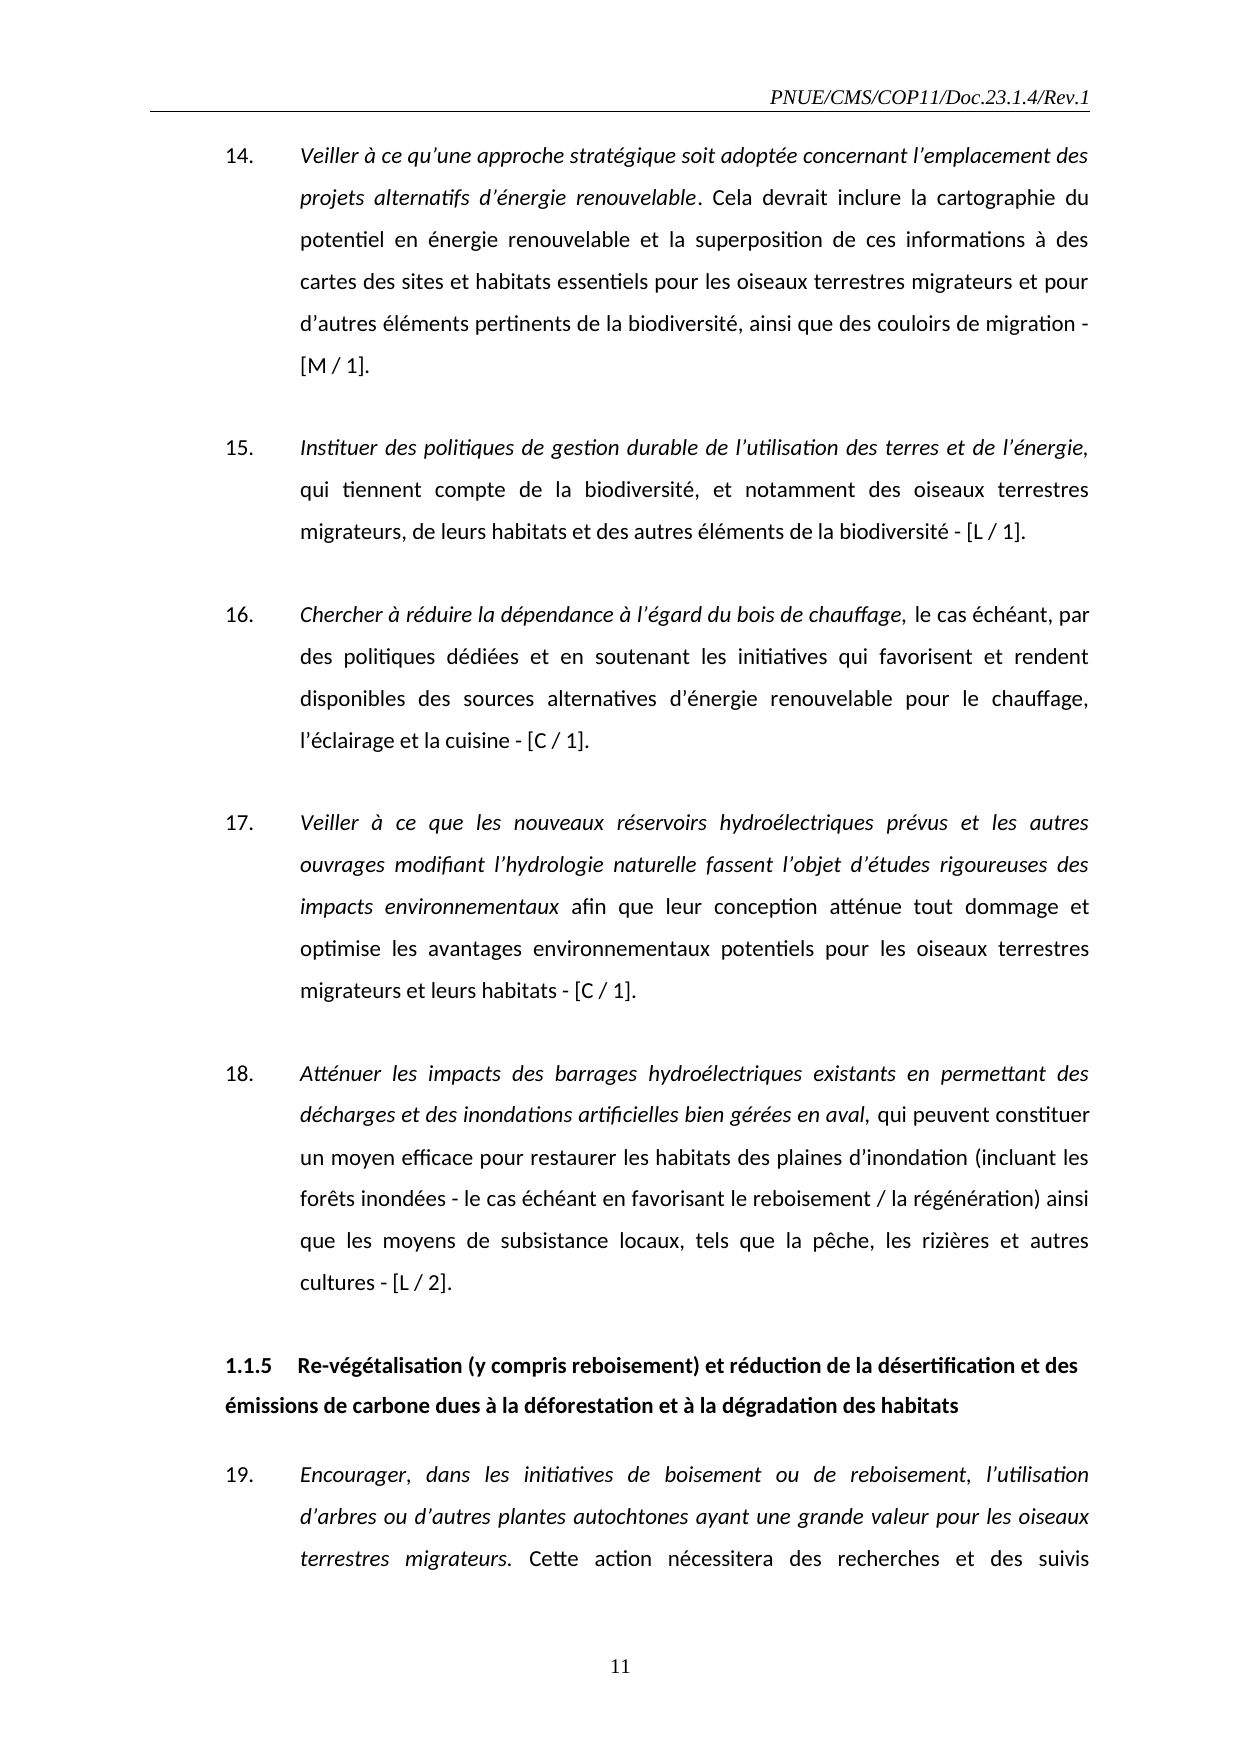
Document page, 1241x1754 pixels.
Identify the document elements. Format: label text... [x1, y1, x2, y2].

list Chercher à réduire la dépendance à l’égard du bois de chauffage, le cas échéant, par des politiques dédiées et en soutenant les initiatives qui favorisent et rendent disponibles des sources alternatives d’énergie renouvelable pour le chauffage, l’éclairage et la cuisine - [C / 1]. [225, 600, 1090, 754]
text émissions de carbone dues à la déforestation et à la dégradation des habitats [225, 1392, 1090, 1419]
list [225, 1460, 1090, 1572]
text 1.1.5 Re-végétalisation (y compris reboisement) et réduction de la désertification et des [225, 1351, 1090, 1379]
list Veiller à ce qu’une approche stratégique soit adoptée concernant l’emplacement des projets alternatifs d’énergie renouvelable. Cela devrait inclure la cartographie du potentiel en énergie renouvelable et la superposition de ces informations à des cartes des sites et habitats essentiels pour les oiseaux terrestres migrateurs et pour d’autres éléments pertinents de la biodiversité, ainsi que des couloirs de migration - [M / 1]. [225, 141, 1090, 379]
list Veiller à ce que les nouveaux réservoirs hydroélectriques prévus et les autres ouvrages modifiant l’hydrologie naturelle fassent l’objet d’études rigoureuses des impacts environnementaux afin que leur conception atténue tout dommage et optimise les avantages environnementaux potentiels pour les oiseaux terrestres migrateurs et leurs habitats - [C / 1]. [225, 808, 1090, 1004]
list Instituer des politiques de gestion durable de l’utilisation des terres et de l’énergie, qui tiennent compte de la biodiversité, et notamment des oiseaux terrestres migrateurs, de leurs habitats et des autres éléments de la biodiversité - [L / 1]. [225, 433, 1090, 545]
list Atténuer les impacts des barrages hydroélectriques existants en permettant des décharges et des inondations artificielles bien gérées en aval, qui peuvent constituer un moyen efficace pour restaurer les habitats des plaines d’inondation (incluant les forêts inondées - le cas échéant en favorisant le reboisement / la régénération) ainsi que les moyens de subsistance locaux, tels que la pêche, les rizières et autres cultures - [L / 2]. [225, 1059, 1090, 1297]
